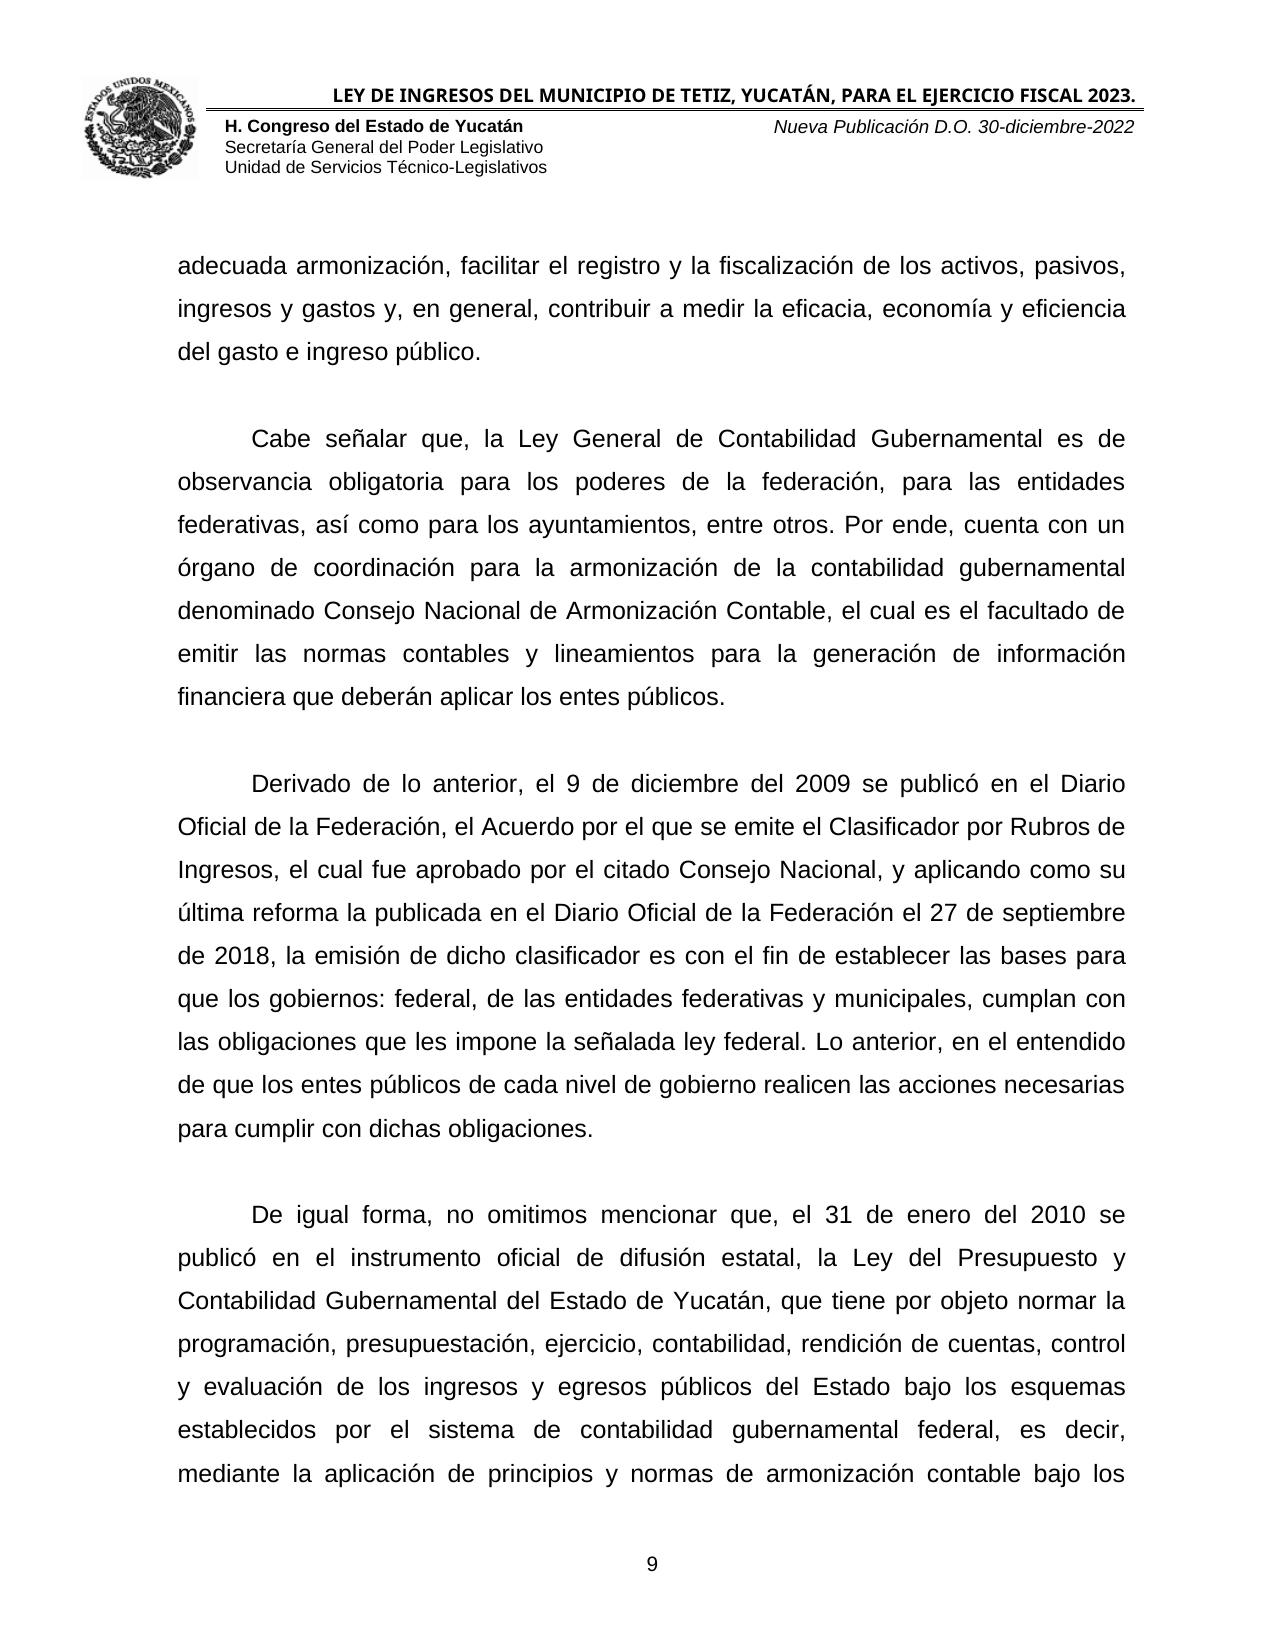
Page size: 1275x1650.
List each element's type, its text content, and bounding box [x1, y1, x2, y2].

text Derivado de lo anterior, el 9 de diciembre del 2009 se publicó en el Diario Oficial de la Federación, el Acuerdo por el que se emite el Clasificador por Rubros de Ingresos, el cual fue aprobado por el citado Consejo Nacional, y aplicando como su última reforma la publicada en el Diario Oficial de la Federación el 27 de septiembre de 2018, la emisión de dicho clasificador es con el fin de establecer las bases para que los gobiernos: federal, de las entidades federativas y municipales, cumplan con las obligaciones que les impone la señalada ley federal. Lo anterior, en el entendido de que los entes públicos de cada nivel de gobierno realicen las acciones necesarias para cumplir con dichas obligaciones. [177, 768, 1127, 1142]
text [177, 251, 1127, 366]
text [177, 1200, 1127, 1487]
text Cabe señalar que, la Ley General de Contabilidad Gubernamental es de observancia obligatoria para los poderes de la federación, para las entidades federativas, así como para los ayuntamientos, entre otros. Por ende, cuenta con un órgano de coordinación para la armonización de la contabilidad gubernamental denominado Consejo Nacional de Armonización Contable, el cual es el facultado de emitir las normas contables y lineamientos para la generación de información financiera que deberán aplicar los entes públicos. [177, 423, 1127, 711]
